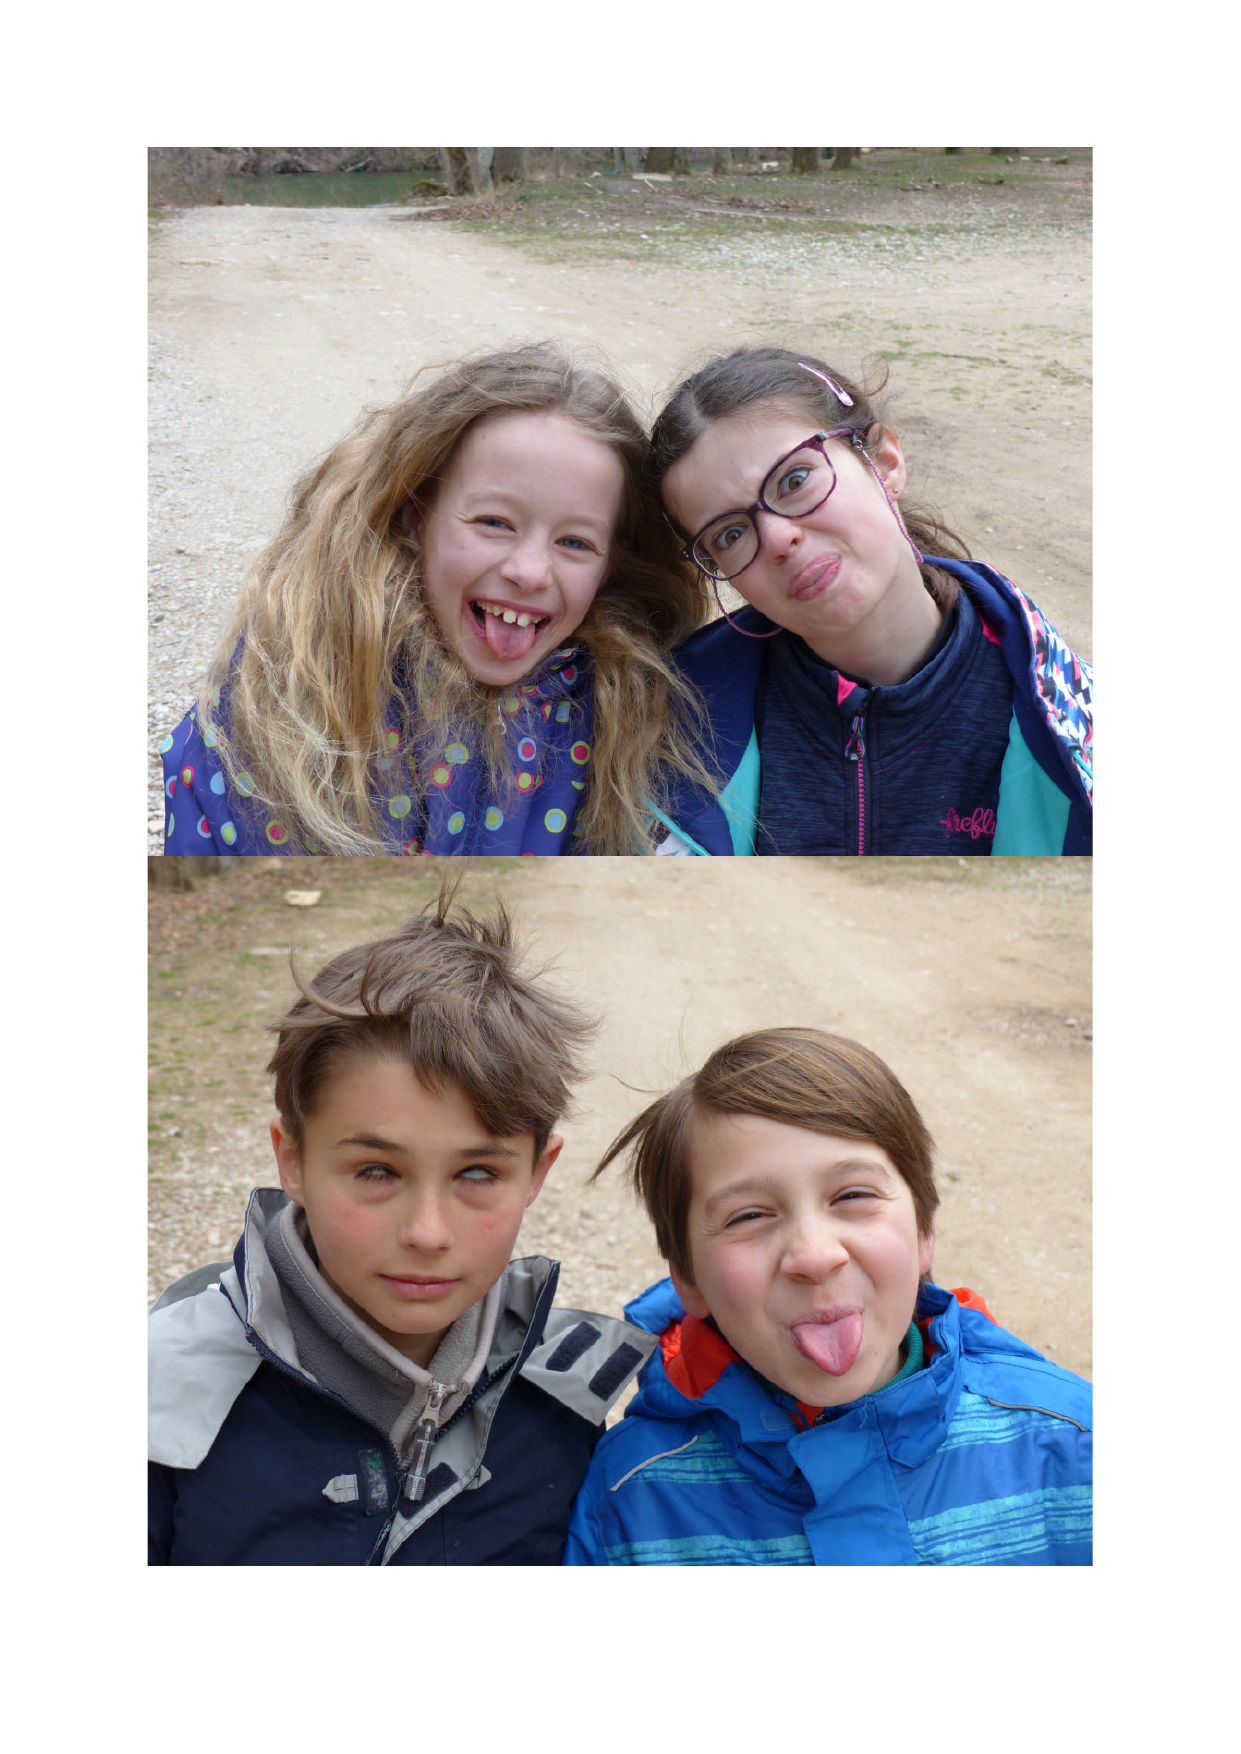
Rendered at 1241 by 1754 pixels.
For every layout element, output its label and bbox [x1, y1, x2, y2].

picture [147, 147, 1093, 1566]
